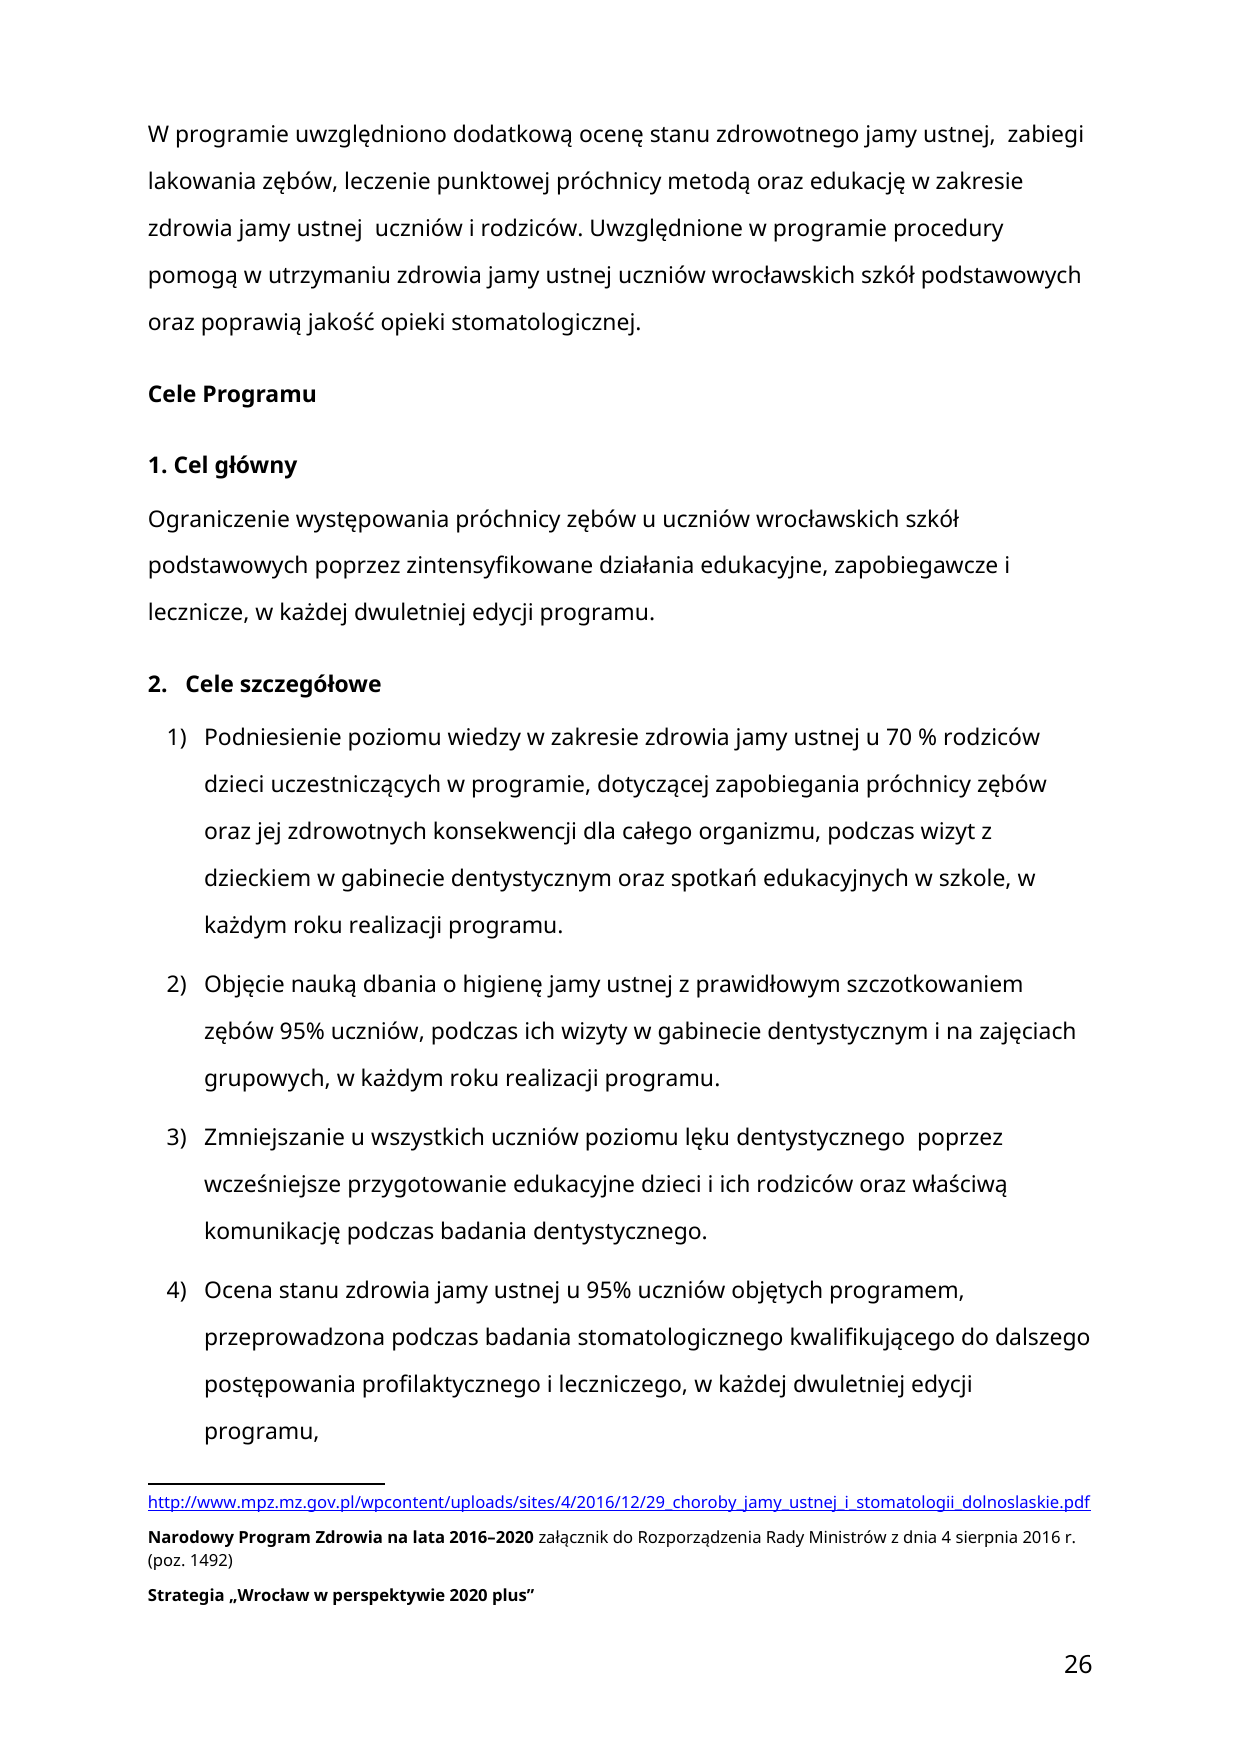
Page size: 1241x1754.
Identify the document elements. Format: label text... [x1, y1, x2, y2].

list Podniesienie poziomu wiedzy w zakresie zdrowia jamy ustnej u 70 % rodziców dzieci uczestniczących w programie, dotyczącej zapobiegania próchnicy zębów oraz jej zdrowotnych konsekwencji dla całego organizmu, podczas wizyt z dzieckiem w gabinecie dentystycznym oraz spotkań edukacyjnych w szkole, w każdym roku realizacji programu. [166, 721, 1093, 940]
text W programie uwzględniono dodatkową ocenę stanu zdrowotnego jamy ustnej, zabiegi lakowania zębów, leczenie punktowej próchnicy metodą oraz edukację w zakresie zdrowia jamy ustnej uczniów i rodziców. Uwzględnione w programie procedury pomogą w utrzymaniu zdrowia jamy ustnej uczniów wrocławskich szkół podstawowych oraz poprawią jakość opieki stomatologicznej. [148, 118, 1093, 337]
text Ograniczenie występowania próchnicy zębów u uczniów wrocławskich szkół podstawowych poprzez zintensyfikowane działania edukacyjne, zapobiegawcze i lecznicze, w każdej dwuletniej edycji programu. [148, 503, 1093, 628]
list Objęcie nauką dbania o higienę jamy ustnej z prawidłowym szczotkowaniem zębów 95% uczniów, podczas ich wizyty w gabinecie dentystycznym i na zajęciach grupowych, w każdym roku realizacji programu. [166, 968, 1093, 1093]
subtitle 1. Cel główny [148, 449, 1093, 481]
list Ocena stanu zdrowia jamy ustnej u 95% uczniów objętych programem, przeprowadzona podczas badania stomatologicznego kwalifikującego do dalszego postępowania profilaktycznego i leczniczego, w każdej dwuletniej edycji programu, [166, 1274, 1093, 1446]
subtitle Cele Programu [148, 378, 1093, 409]
subtitle Cele szczegółowe [148, 668, 1093, 699]
list Zmniejszanie u wszystkich uczniów poziomu lęku dentystycznego poprzez wcześniejsze przygotowanie edukacyjne dzieci i ich rodziców oraz właściwą komunikację podczas badania dentystycznego. [166, 1121, 1093, 1246]
